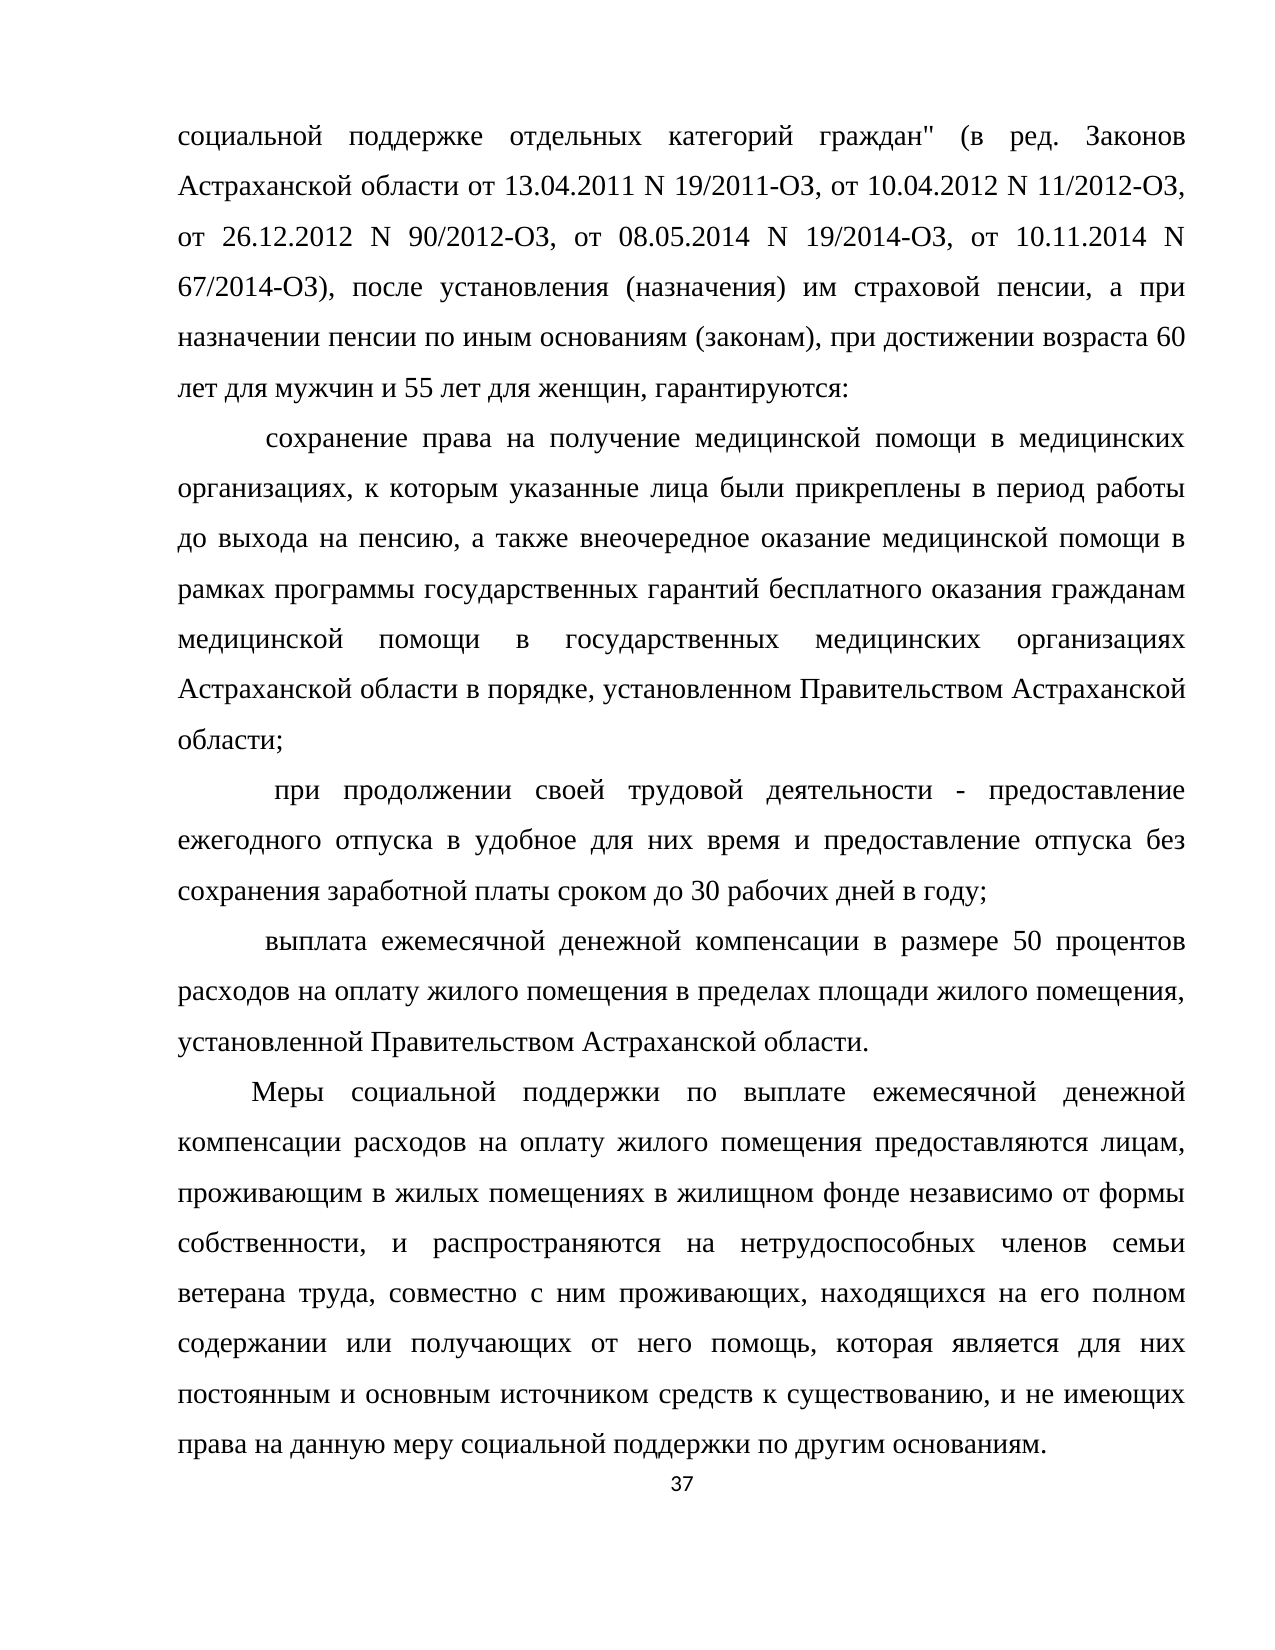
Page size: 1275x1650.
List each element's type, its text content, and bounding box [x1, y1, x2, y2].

text Меры социальной поддержки по выплате ежемесячной денежной компенсации расходов на оплату жилого помещения предоставляются лицам, проживающим в жилых помещениях в жилищном фонде независимо от формы собственности, и распространяются на нетрудоспособных членов семьи ветерана труда, совместно с ним проживающих, находящихся на его полном содержании или получающих от него помощь, которая является для них постоянным и основным источником средств к существованию, и не имеющих права на данную меру социальной поддержки по другим основаниям. [177, 1074, 1186, 1460]
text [177, 118, 1186, 403]
text выплата ежемесячной денежной компенсации в размере 50 процентов расходов на оплату жилого помещения в пределах площади жилого помещения, установленной Правительством Астраханской области. [177, 923, 1186, 1057]
text сохранение права на получение медицинской помощи в медицинских организациях, к которым указанные лица были прикреплены в период работы до выхода на пенсию, а также внеочередное оказание медицинской помощи в рамках программы государственных гарантий бесплатного оказания гражданам медицинской помощи в государственных медицинских организациях Астраханской области в порядке, установленном Правительством Астраханской области; [177, 420, 1186, 755]
text при продолжении своей трудовой деятельности - предоставление ежегодного отпуска в удобное для них время и предоставление отпуска без сохранения заработной платы сроком до 30 рабочих дней в году; [177, 772, 1186, 906]
